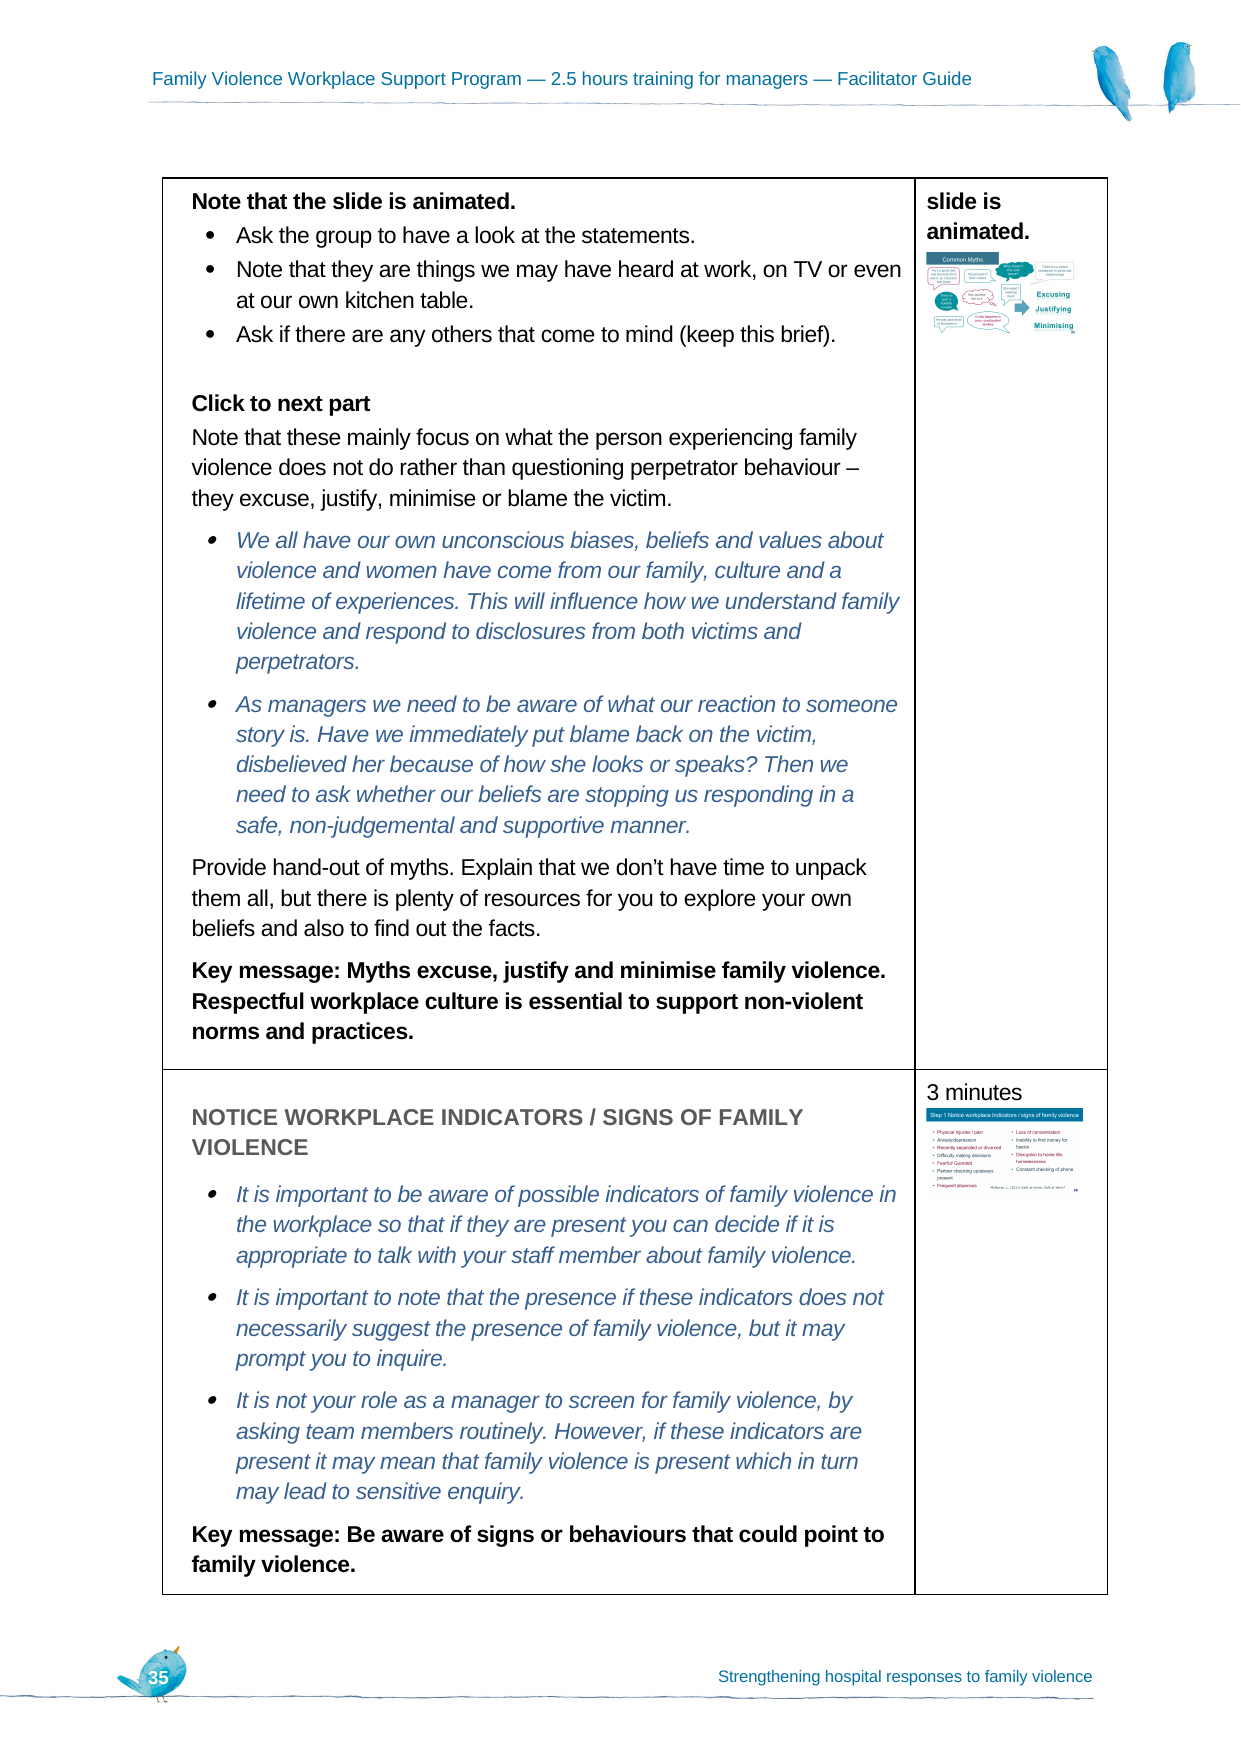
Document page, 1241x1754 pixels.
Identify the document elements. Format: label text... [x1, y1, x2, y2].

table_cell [163, 1070, 914, 1594]
picture [926, 252, 1080, 339]
picture [0, 0, 1241, 123]
table_cell 3 minutes [916, 1070, 1107, 1594]
picture [926, 1122, 1083, 1197]
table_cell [163, 179, 914, 1069]
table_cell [916, 179, 1107, 1069]
picture [0, 1641, 1241, 1754]
